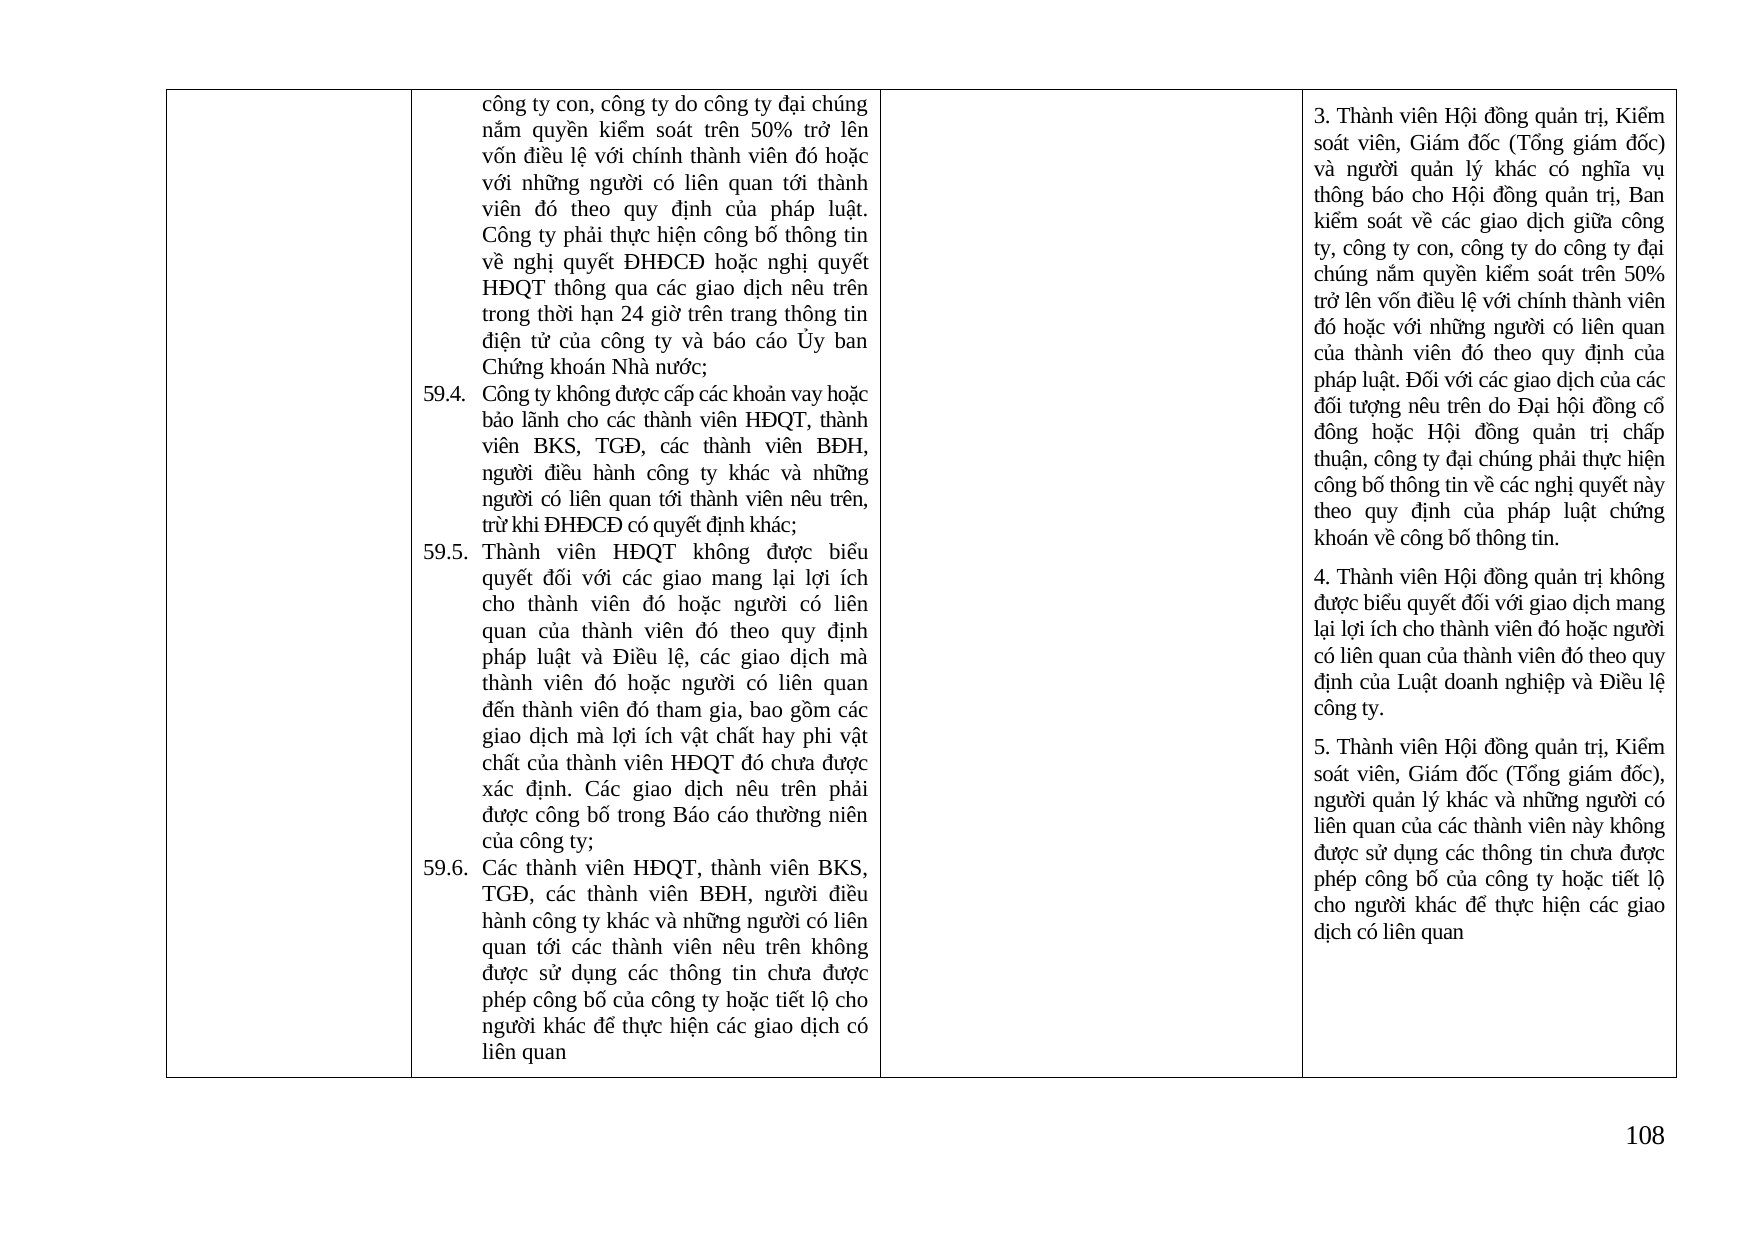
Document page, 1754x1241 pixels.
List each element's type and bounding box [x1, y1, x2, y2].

table_cell [412, 90, 880, 1077]
table_cell [167, 90, 411, 1077]
table_cell [881, 90, 1302, 1077]
table_cell [1303, 90, 1676, 1077]
